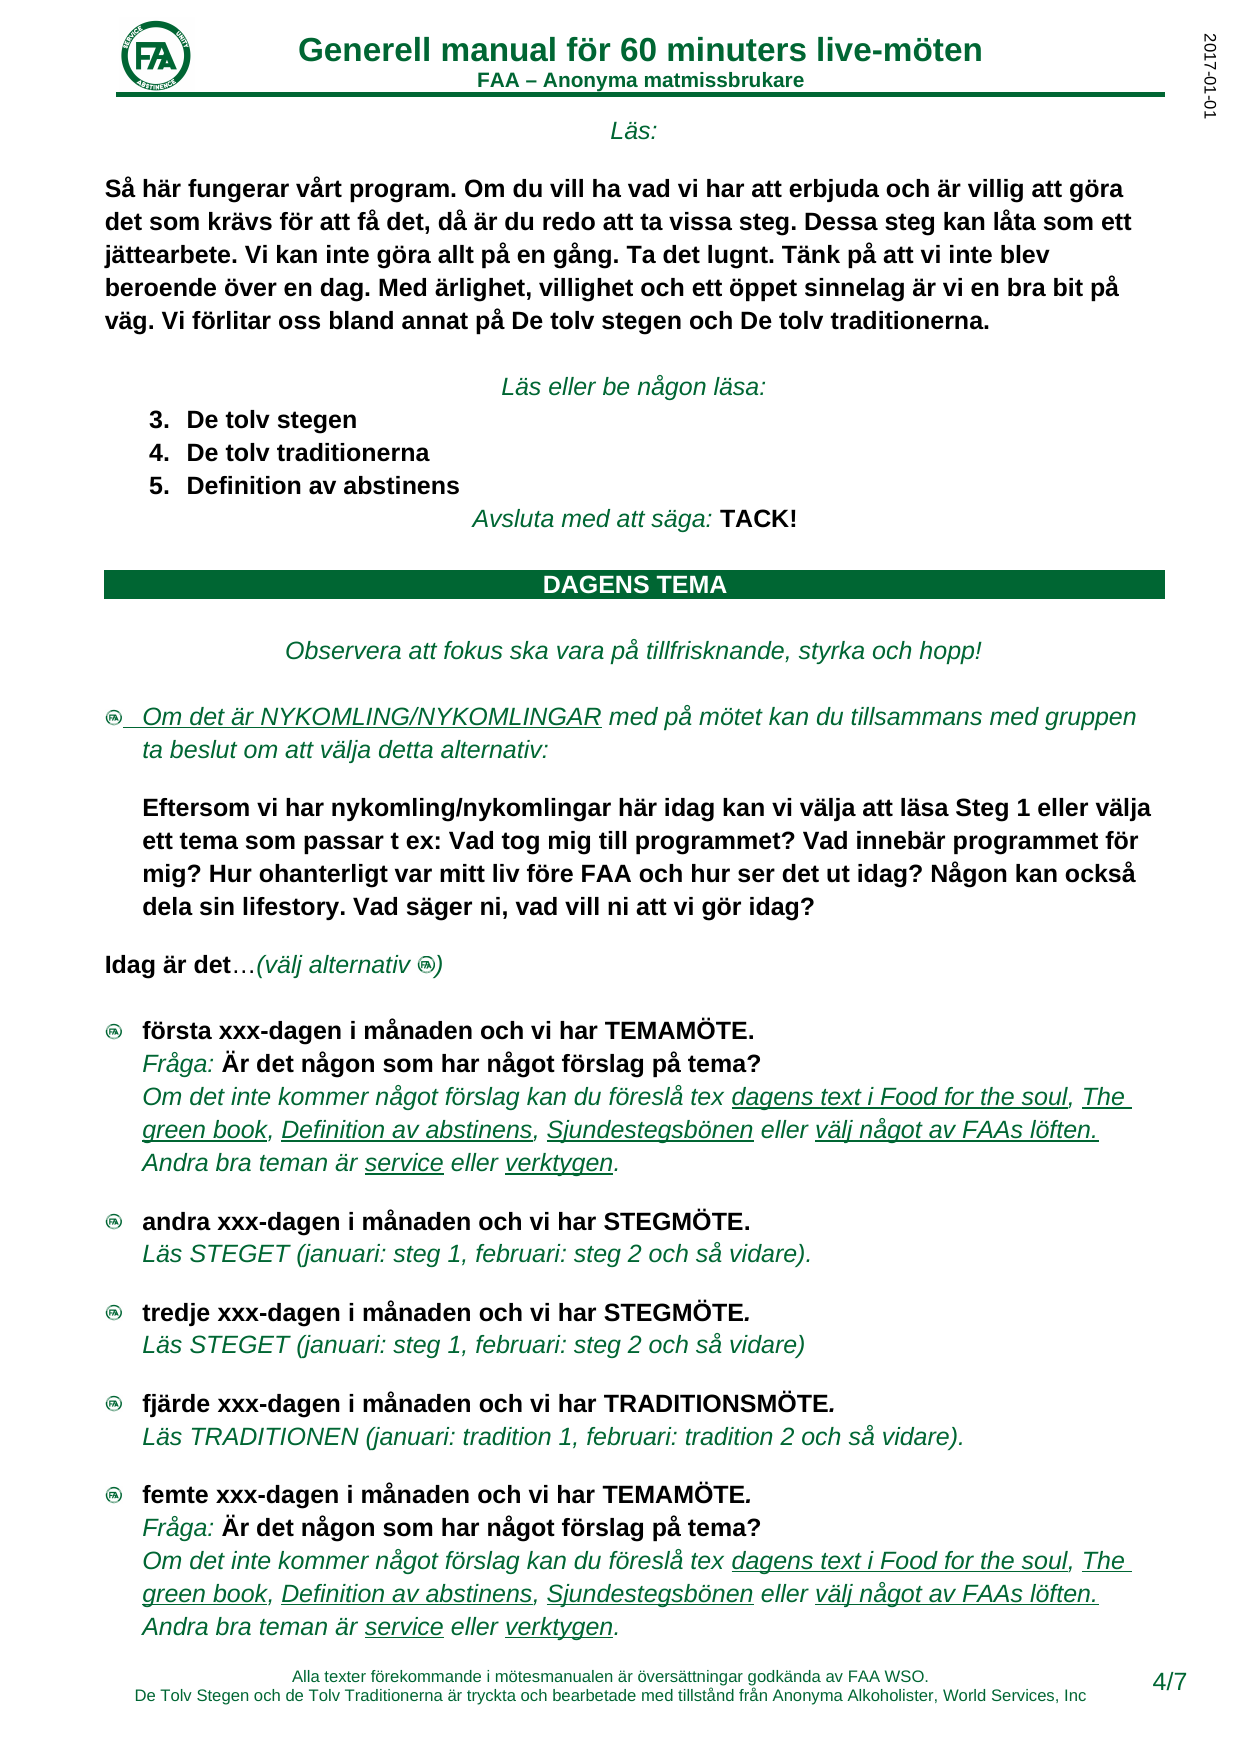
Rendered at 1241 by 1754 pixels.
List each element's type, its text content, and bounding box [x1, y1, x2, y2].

picture [105, 1023, 123, 1040]
picture [105, 1486, 123, 1504]
list De tolv traditionerna [149, 438, 1165, 467]
picture [105, 1304, 123, 1321]
picture [105, 709, 123, 726]
list Eftersom vi har nykomling/nykomlingar här idag kan vi välja att läsa Steg 1 eller välja ett tema som passar t ex: Vad tog mig till programmet? Vad innebär programmet för mig? Hur ohanterligt var mitt liv före FAA och hur ser det ut idag? Någon kan också dela sin lifestory. Vad säger ni, vad vill ni att vi gör idag? [142, 793, 1165, 921]
list fjärde xxx-dagen i månaden och vi har TRADITIONSMÖTE. Läs TRADITIONEN (januari: tradition 1, februari: tradition 2 och så vidare). [104, 1388, 1165, 1450]
list Om det är NYKOMLING/NYKOMLINGAR med på mötet kan du tillsammans med gruppen ta beslut om att välja detta alternativ: [104, 702, 1165, 764]
text DAGENS TEMA [104, 570, 1165, 599]
picture [417, 956, 436, 974]
text Så här fungerar vårt program. Om du vill ha vad vi har att erbjuda och är villig att göra det som krävs för att få det, då är du redo att ta vissa steg. Dessa steg kan låta som ett jättearbete. Vi kan inte göra allt på en gång. Ta det lugnt. Tänk på att vi inte blev beroende över en dag. Med ärlighet, villighet och ett öppet sinnelag är vi en bra bit på väg. Vi förlitar oss bland annat på De tolv stegen och De tolv traditionerna. [104, 174, 1165, 335]
list De tolv stegen [149, 405, 1165, 434]
text Observera att fokus ska vara på tillfrisknande, styrka och hopp! [104, 636, 1165, 665]
picture [118, 17, 195, 92]
list första xxx-dagen i månaden och vi har TEMAMÖTE. Fråga: Är det någon som har något förslag på tema? Om det inte kommer något förslag kan du föreslå tex dagens text i Food for the soul, The green book, Definition av abstinens, Sjundestegsbönen eller välj något av FAAs löften. Andra bra teman är service eller verktygen. [104, 1016, 1165, 1177]
text Idag är det…(välj alternativ ) [104, 950, 1165, 979]
list femte xxx-dagen i månaden och vi har TEMAMÖTE. Fråga: Är det någon som har något förslag på tema? Om det inte kommer något förslag kan du föreslå tex dagens text i Food for the soul, The green book, Definition av abstinens, Sjundestegsbönen eller välj något av FAAs löften. Andra bra teman är service eller verktygen. [104, 1479, 1165, 1640]
picture [105, 1395, 123, 1412]
text Läs eller be någon läsa: [104, 372, 1165, 401]
list Läs: [104, 116, 1165, 144]
list andra xxx-dagen i månaden och vi har STEGMÖTE. Läs STEGET (januari: steg 1, februari: steg 2 och så vidare). [104, 1206, 1165, 1268]
list tredje xxx-dagen i månaden och vi har STEGMÖTE. Läs STEGET (januari: steg 1, februari: steg 2 och så vidare) [104, 1297, 1165, 1359]
text Avsluta med att säga: TACK! [104, 504, 1165, 533]
list Definition av abstinens [149, 471, 1165, 500]
picture [105, 1213, 123, 1230]
